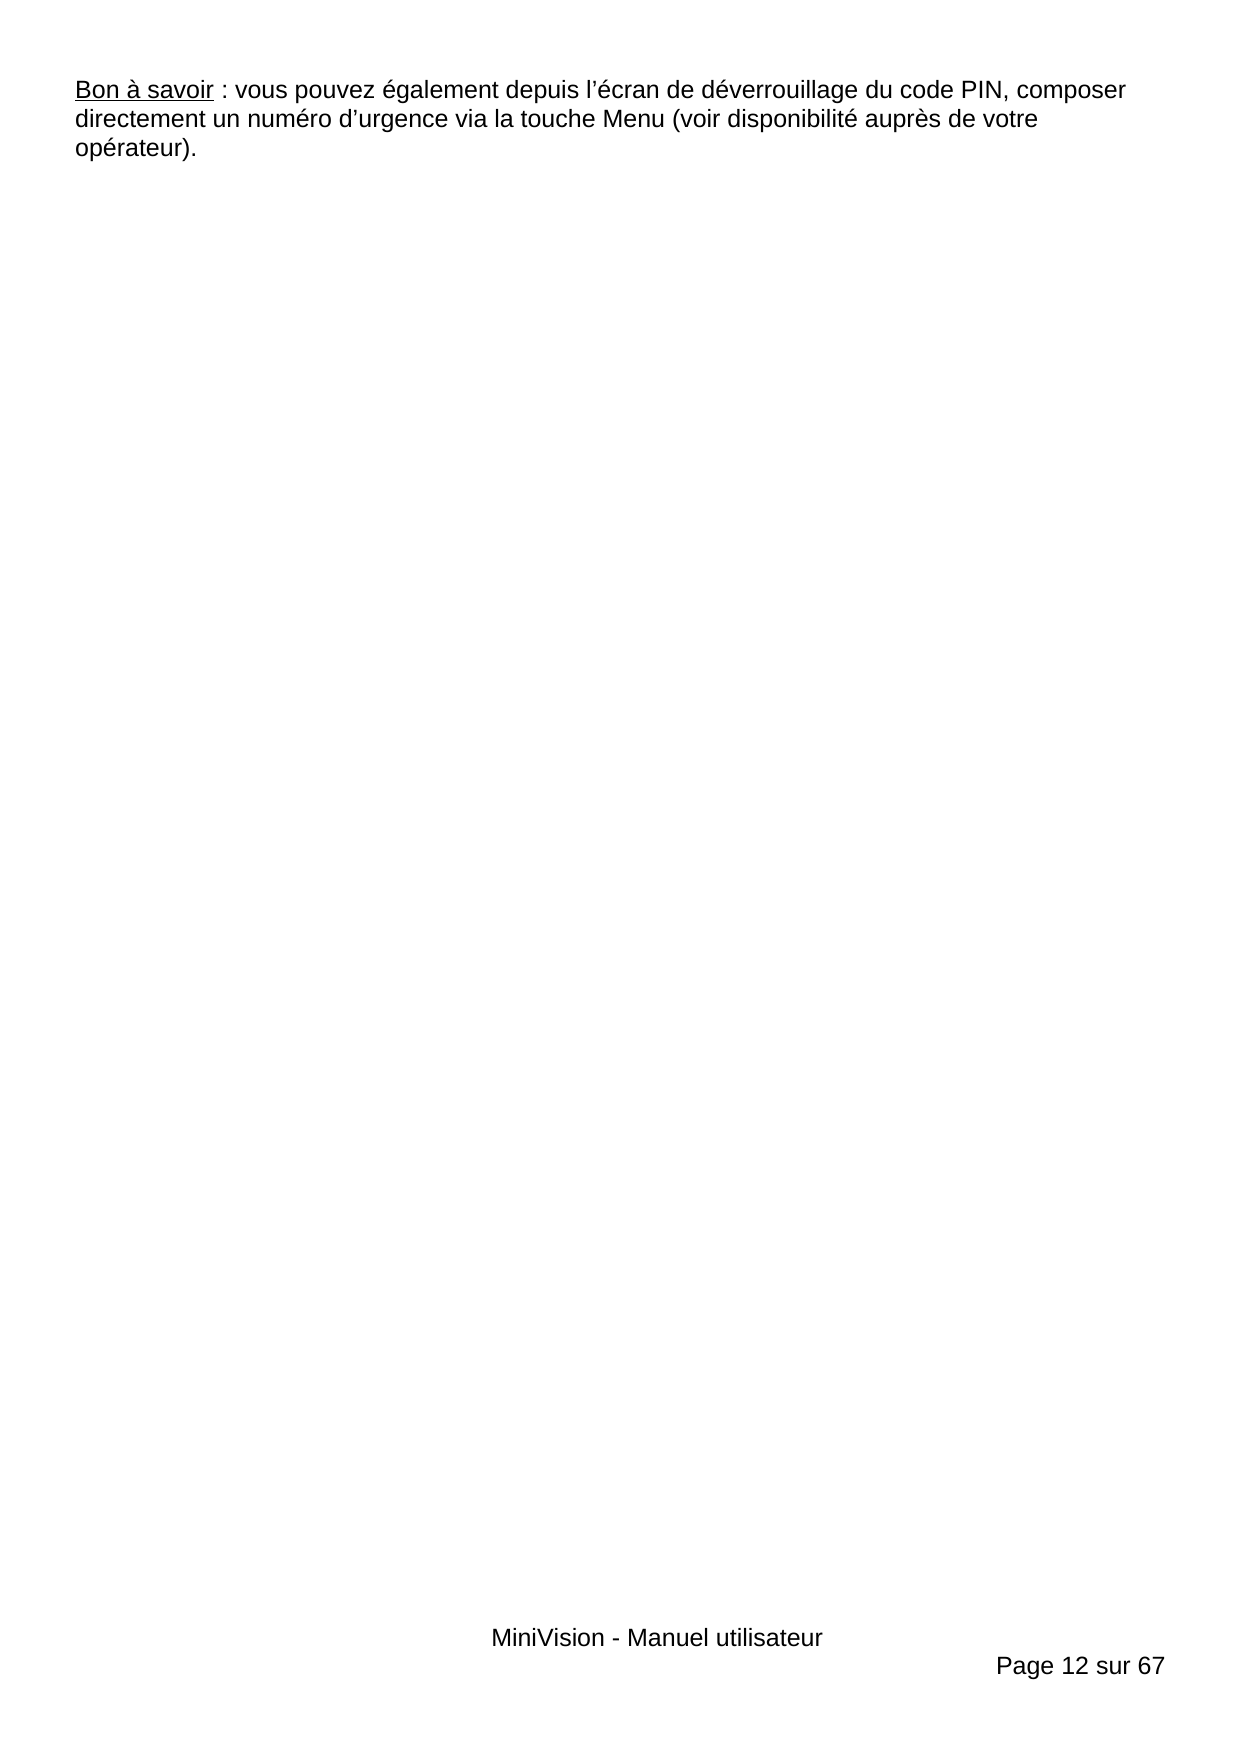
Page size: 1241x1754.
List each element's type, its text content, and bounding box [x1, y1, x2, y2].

text Bon à savoir : vous pouvez également depuis l’écran de déverrouillage du code PIN, composer directement un numéro d’urgence via la touche Menu (voir disponibilité auprès de votre opérateur). [75, 75, 1165, 161]
